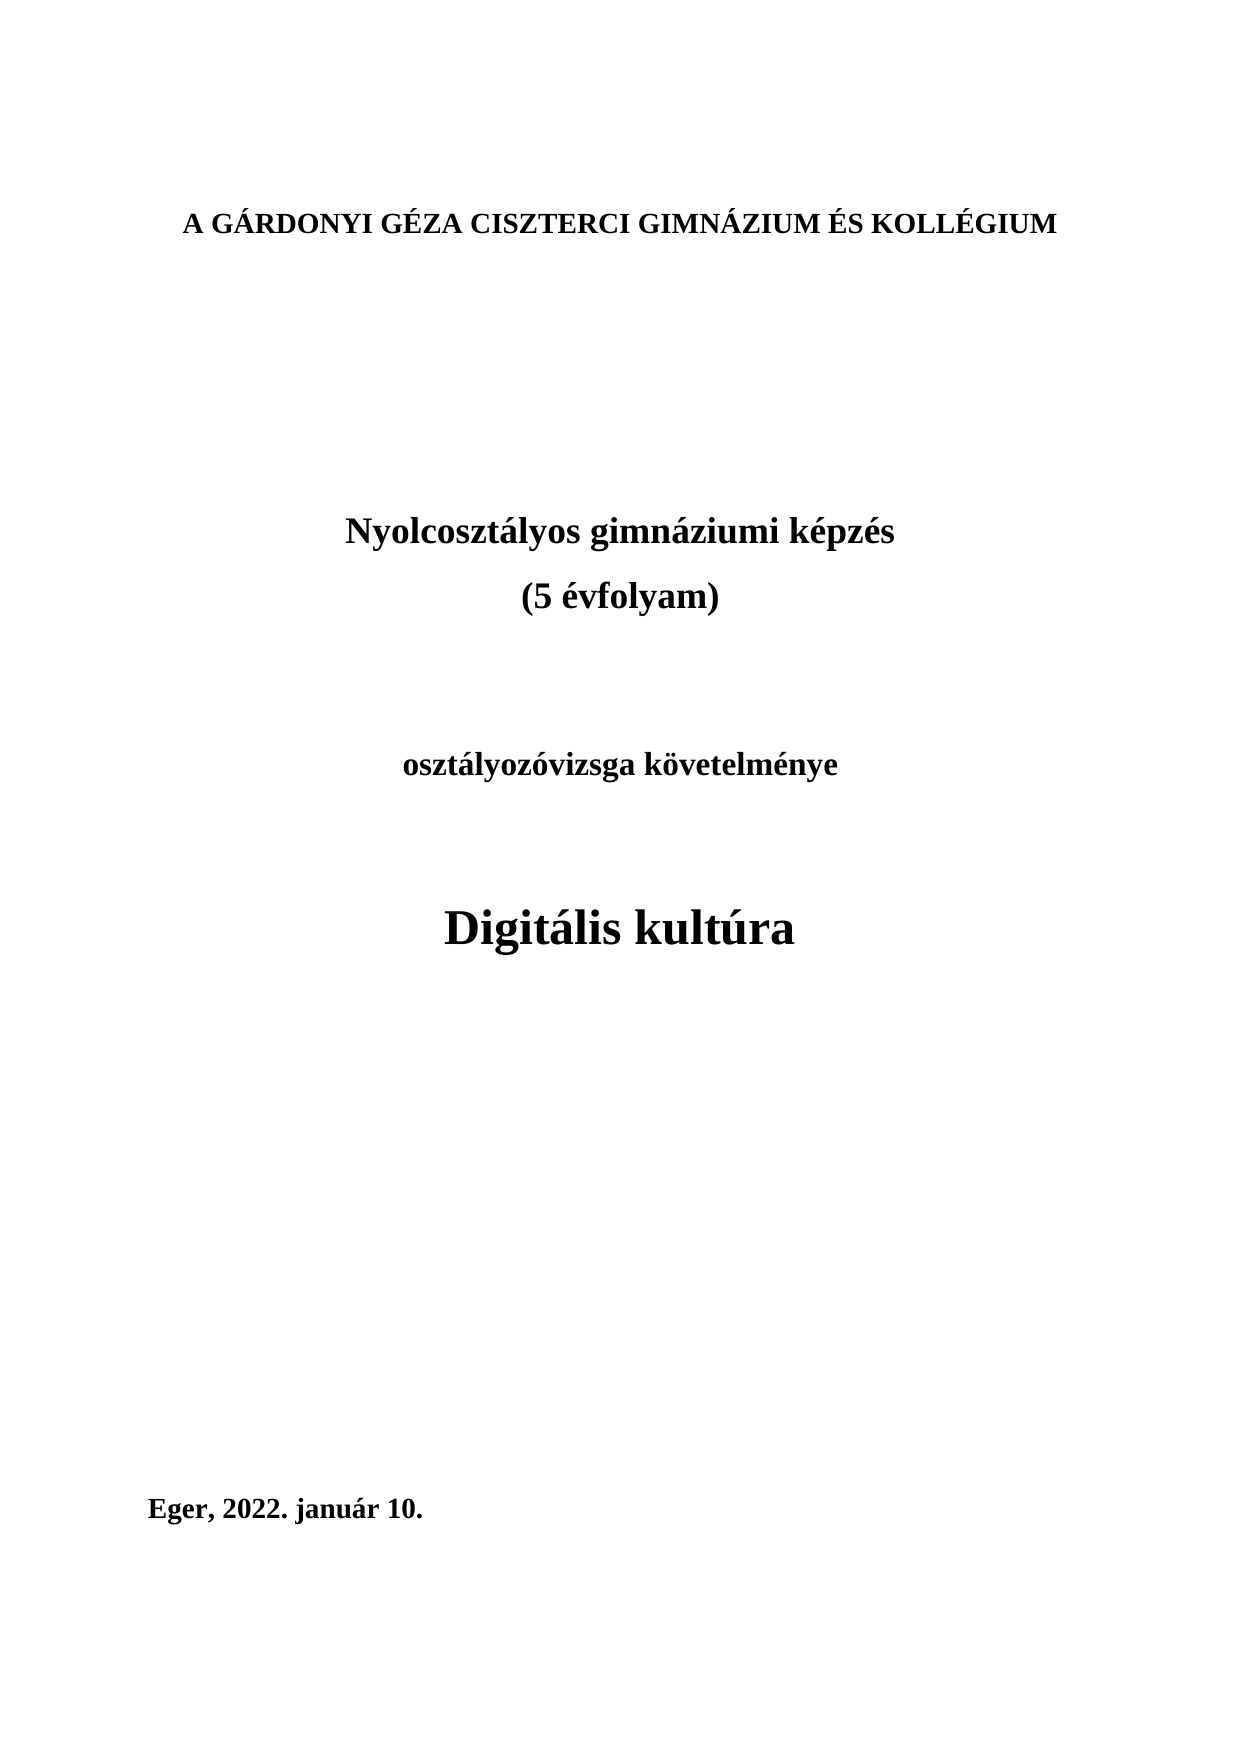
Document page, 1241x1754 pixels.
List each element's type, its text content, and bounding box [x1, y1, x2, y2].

text Eger, 2022. január 10. [148, 1492, 1092, 1525]
text A Gárdonyi géza ciszterci Gimnázium és Kollégium [148, 206, 1092, 240]
text Digitális kultúra [148, 897, 1092, 955]
text osztályozóvizsga követelménye [148, 744, 1092, 782]
text Nyolcosztályos gimnáziumi képzés (5 évfolyam) [148, 508, 1092, 616]
